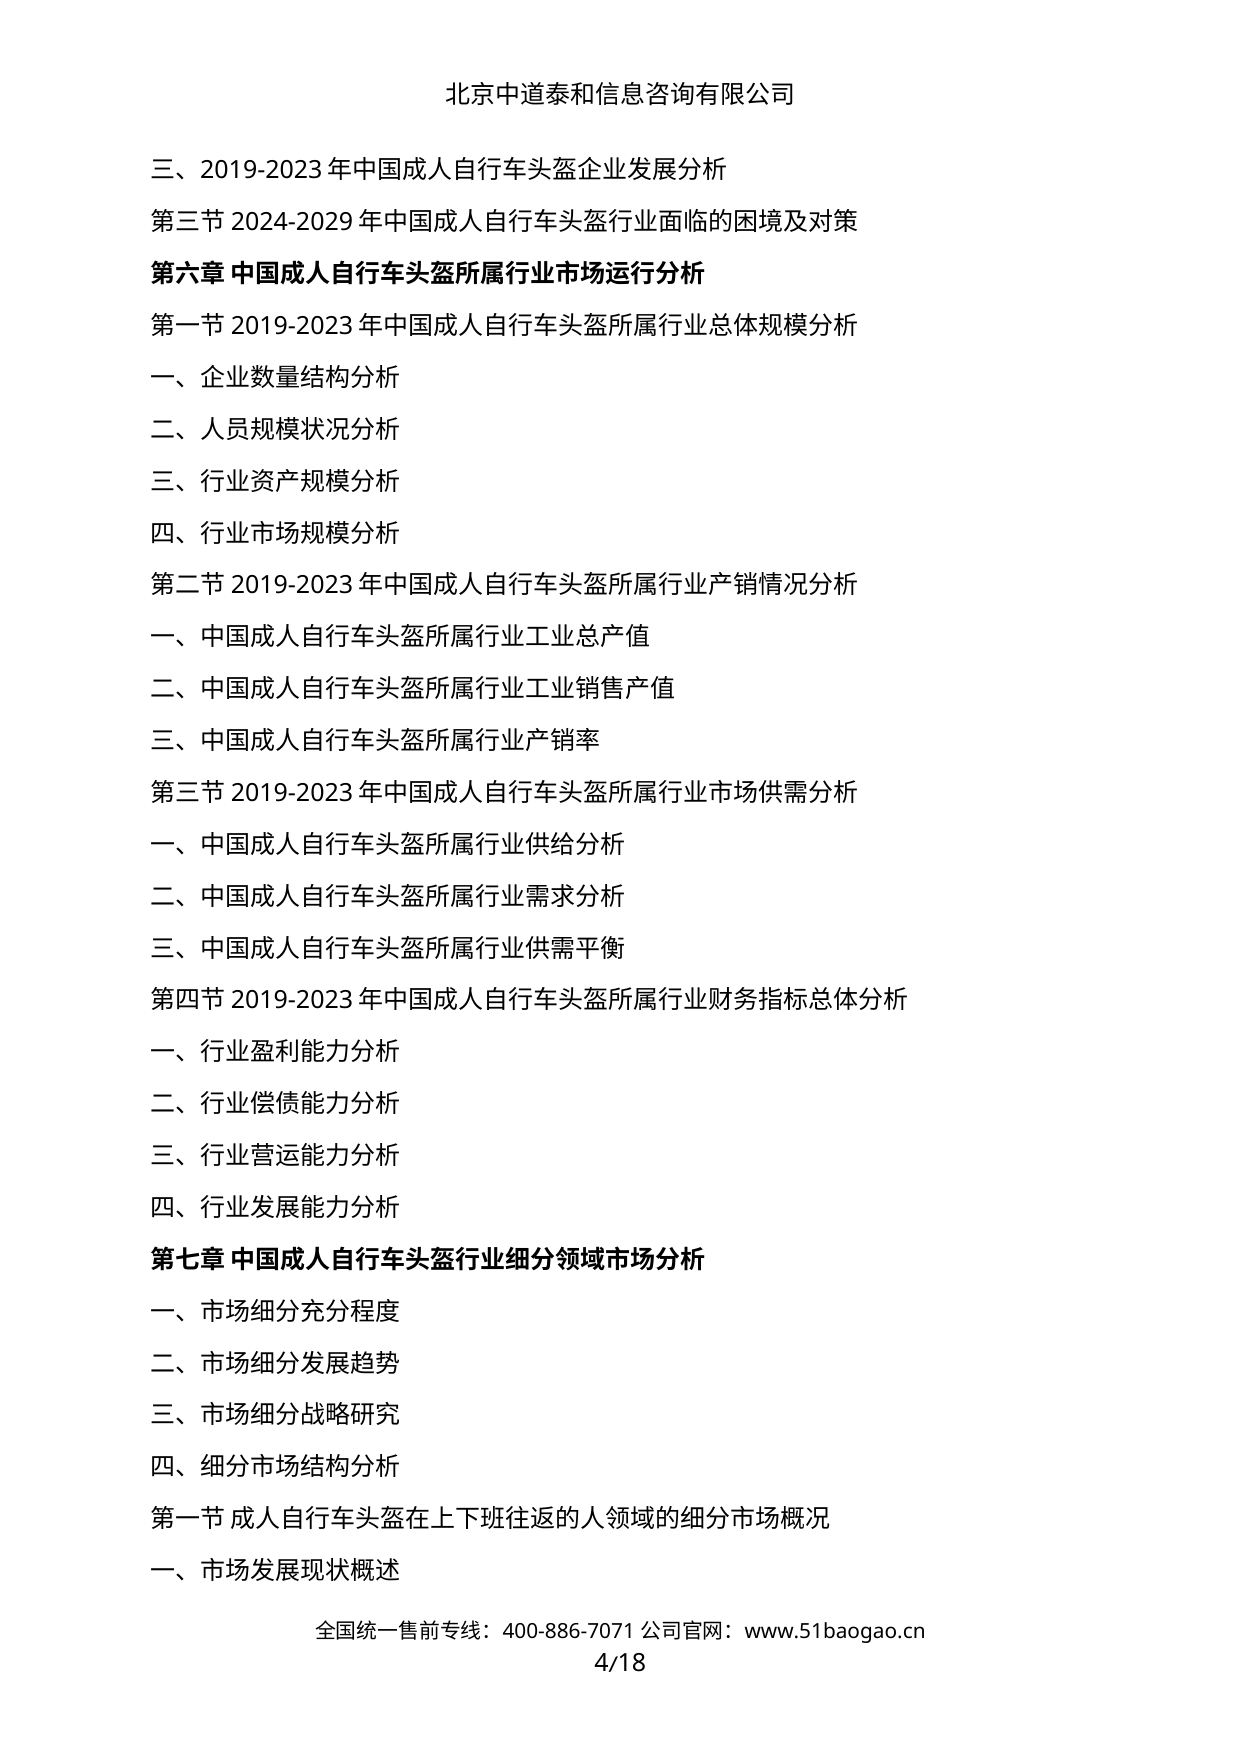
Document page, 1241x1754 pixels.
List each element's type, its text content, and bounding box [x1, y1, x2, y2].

text 三、中国成人自行车头盔所属行业供需平衡 [150, 928, 1090, 964]
text 一、中国成人自行车头盔所属行业工业总产值 [150, 617, 1090, 653]
text 三、2019-2023年中国成人自行车头盔企业发展分析 [150, 150, 1090, 186]
text 二、行业偿债能力分析 [150, 1084, 1090, 1120]
text 一、行业盈利能力分析 [150, 1032, 1090, 1068]
text 一、中国成人自行车头盔所属行业供给分析 [150, 824, 1090, 861]
text 四、行业市场规模分析 [150, 513, 1090, 549]
text 第一节 成人自行车头盔在上下班往返的人领域的细分市场概况 [150, 1499, 1090, 1535]
text 二、中国成人自行车头盔所属行业需求分析 [150, 876, 1090, 912]
text 第四节 2019-2023年中国成人自行车头盔所属行业财务指标总体分析 [150, 980, 1090, 1016]
text 第七章 中国成人自行车头盔行业细分领域市场分析 [150, 1239, 1090, 1276]
text 第六章 中国成人自行车头盔所属行业市场运行分析 [150, 254, 1090, 290]
text 一、市场细分充分程度 [150, 1291, 1090, 1327]
text 一、企业数量结构分析 [150, 357, 1090, 394]
text 三、行业营运能力分析 [150, 1136, 1090, 1172]
text 第二节 2019-2023年中国成人自行车头盔所属行业产销情况分析 [150, 565, 1090, 601]
text 第三节 2024-2029年中国成人自行车头盔行业面临的困境及对策 [150, 202, 1090, 238]
text 二、市场细分发展趋势 [150, 1343, 1090, 1379]
text 二、中国成人自行车头盔所属行业工业销售产值 [150, 669, 1090, 705]
text 第一节 2019-2023年中国成人自行车头盔所属行业总体规模分析 [150, 306, 1090, 342]
text 四、细分市场结构分析 [150, 1447, 1090, 1483]
text 三、市场细分战略研究 [150, 1395, 1090, 1431]
text 三、中国成人自行车头盔所属行业产销率 [150, 721, 1090, 757]
text 一、市场发展现状概述 [150, 1551, 1090, 1587]
text 三、行业资产规模分析 [150, 461, 1090, 497]
text 二、人员规模状况分析 [150, 409, 1090, 446]
text 四、行业发展能力分析 [150, 1187, 1090, 1224]
text 第三节 2019-2023年中国成人自行车头盔所属行业市场供需分析 [150, 772, 1090, 809]
